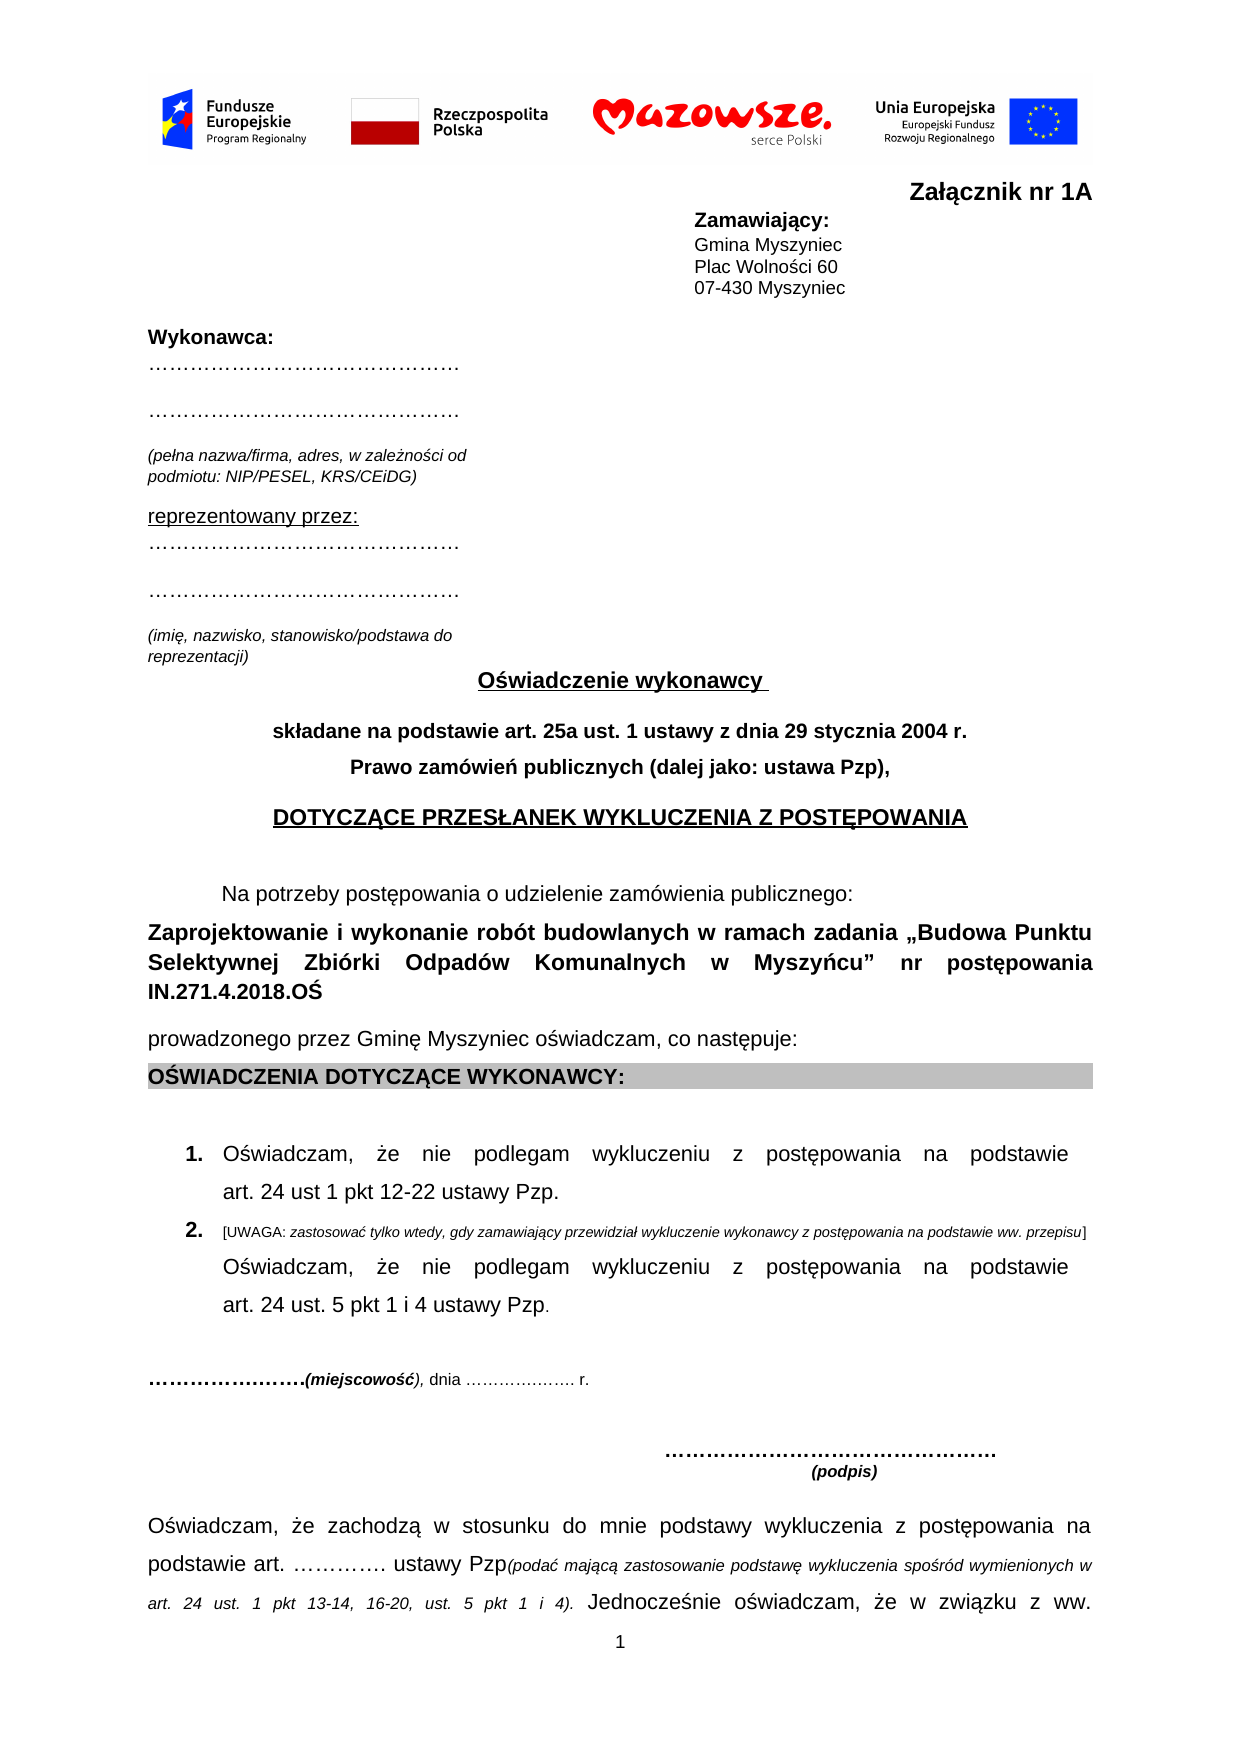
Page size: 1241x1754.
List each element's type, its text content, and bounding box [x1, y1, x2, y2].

text Oświadczenie wykonawcy [148, 667, 1093, 693]
list [UWAGA: zastosować tylko wtedy, gdy zamawiający przewidział wykluczenie wykonawcy z postępowania na podstawie ww. przepisu] [185, 1216, 1093, 1242]
text Plac Wolności 60 [694, 256, 1062, 277]
text ……………………………………………………………………………… [148, 530, 472, 602]
text (imię, nazwisko, stanowisko/podstawa do reprezentacji) [148, 626, 472, 666]
picture [147, 73, 1093, 165]
text Załącznik nr 1A [620, 177, 1093, 206]
text Gmina Myszyniec [694, 234, 1062, 256]
text DOTYCZĄCE PRZESŁANEK WYKLUCZENIA Z POSTĘPOWANIA [148, 803, 1093, 830]
text Zamawiający: [620, 208, 1093, 232]
list Oświadczam, że nie podlegam wykluczeniu z postępowania na podstawie art. 24 ust 1 pkt 12-22 ustawy Pzp. [185, 1141, 1093, 1204]
text prowadzonego przez Gminę Myszyniec oświadczam, co następuje: [148, 1026, 1093, 1051]
text (podpis) [738, 1462, 1093, 1481]
text OŚWIADCZENIA DOTYCZĄCE WYKONAWCY: [148, 1063, 1093, 1089]
text (pełna nazwa/firma, adres, w zależności od podmiotu: NIP/PESEL, KRS/CEiDG) [148, 446, 472, 486]
text Na potrzeby postępowania o udzielenie zamówienia publicznego: [148, 881, 1093, 906]
text Prawo zamówień publicznych (dalej jako: ustawa Pzp), [148, 755, 1093, 779]
text reprezentowany przez: [148, 504, 1093, 528]
text Zaprojektowanie i wykonanie robót budowlanych w ramach zadania „Budowa Punktu Selektywnej Zbiórki Odpadów Komunalnych w Myszyńcu” nr postępowania IN.271.4.2018.OŚ [148, 918, 1093, 1004]
text Wykonawca: [148, 324, 1093, 348]
text składane na podstawie art. 25a ust. 1 ustawy z dnia 29 stycznia 2004 r. [148, 719, 1093, 743]
list Oświadczam, że nie podlegam wykluczeniu z postępowania na podstawie art. 24 ust. 5 pkt 1 i 4 ustawy Pzp. [223, 1254, 1093, 1317]
text 07-430 Myszyniec [694, 277, 1062, 299]
text …………….…….(miejscowość), dnia ………….……. r. [148, 1366, 1093, 1390]
text ……………………………………………………………………………… [148, 350, 472, 422]
text ………………………………………… [148, 1438, 1093, 1462]
